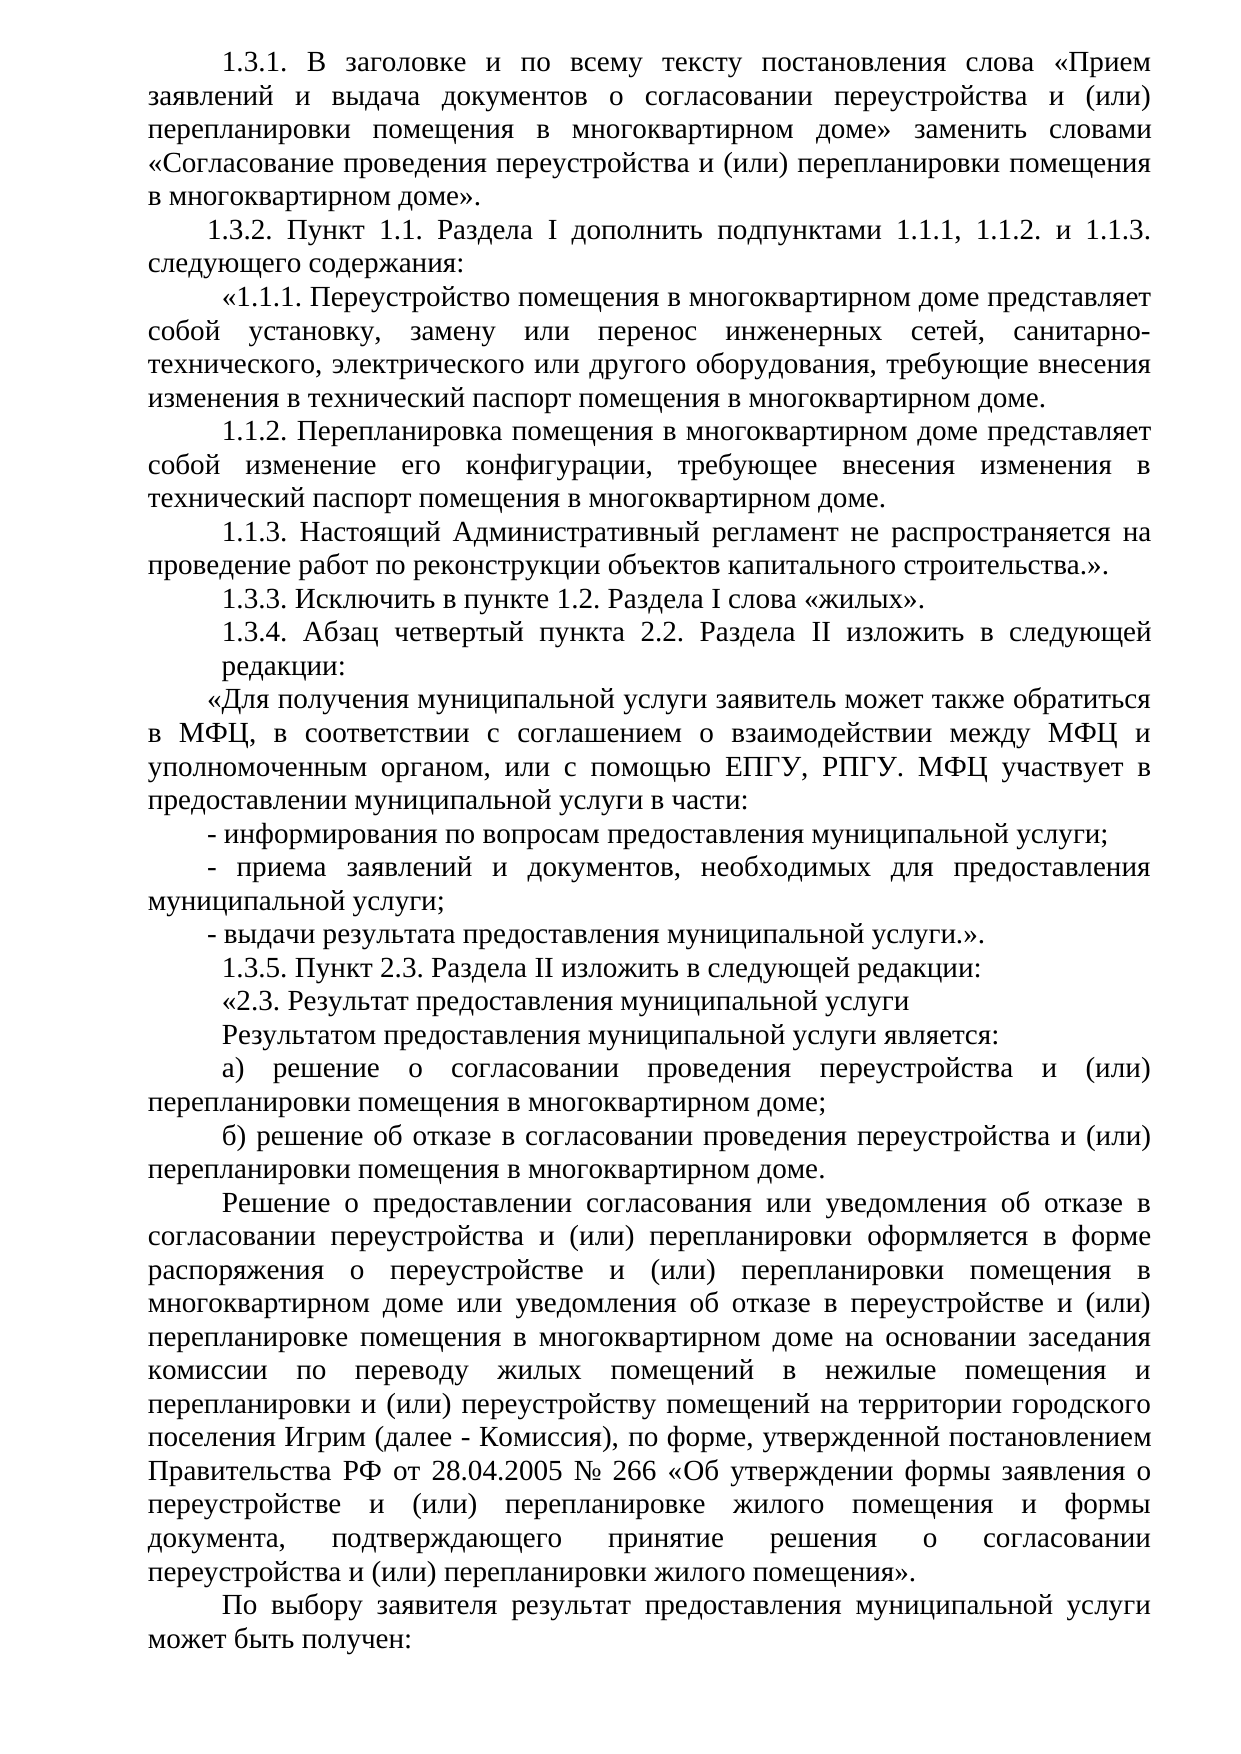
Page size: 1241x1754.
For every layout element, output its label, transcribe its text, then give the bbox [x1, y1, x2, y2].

text «1.1.1. Переустройство помещения в многоквартирном доме представляет собой установку, замену или перенос инженерных сетей, санитарно-технического, электрического или другого оборудования, требующие внесения изменения в технический паспорт помещения в многоквартирном доме. [148, 279, 1152, 413]
text Результатом предоставления муниципальной услуги является: [148, 1017, 1152, 1051]
text 1.3.3. Исключить в пункте 1.2. Раздела I слова «жилых». [148, 581, 1152, 614]
text По выбору заявителя результат предоставления муниципальной услуги может быть получен: [148, 1587, 1152, 1654]
text б) решение об отказе в согласовании проведения переустройства и (или) перепланировки помещения в многоквартирном доме. [148, 1118, 1152, 1185]
text 1.3.1. В заголовке и по всему тексту постановления слова «Прием заявлений и выдача документов о согласовании переустройства и (или) перепланировки помещения в многоквартирном доме» заменить словами «Согласование проведения переустройства и (или) перепланировки помещения в многоквартирном доме». [148, 44, 1152, 212]
text «Для получения муниципальной услуги заявитель может также обратиться в МФЦ, в соответствии с соглашением о взаимодействии между МФЦ и уполномоченным органом, или с помощью ЕПГУ, РПГУ. МФЦ участвует в предоставлении муниципальной услуги в части: [148, 682, 1152, 816]
text - информирования по вопросам предоставления муниципальной услуги; [148, 816, 1152, 849]
text Решение о предоставлении согласования или уведомления об отказе в согласовании переустройства и (или) перепланировки оформляется в форме распоряжения о переустройстве и (или) перепланировки помещения в многоквартирном доме или уведомления об отказе в переустройстве и (или) перепланировке помещения в многоквартирном доме на основании заседания комиссии по переводу жилых помещений в нежилые помещения и перепланировки и (или) переустройству помещений на территории городского поселения Игрим (далее - Комиссия), по форме, утвержденной постановлением Правительства РФ от 28.04.2005 № 266 «Об утверждении формы заявления о переустройстве и (или) перепланировке жилого помещения и формы документа, подтверждающего принятие решения о согласовании переустройства и (или) перепланировки жилого помещения». [148, 1185, 1152, 1587]
text 1.3.4. Абзац четвертый пункта 2.2. Раздела II изложить в следующей редакции: [221, 614, 1152, 682]
text 1.3.2. Пункт 1.1. Раздела I дополнить подпунктами 1.1.1, 1.1.2. и 1.1.3. следующего содержания: [148, 212, 1152, 279]
text «2.3. Результат предоставления муниципальной услуги [148, 983, 1152, 1017]
text а) решение о согласовании проведения переустройства и (или) перепланировки помещения в многоквартирном доме; [148, 1051, 1152, 1118]
text - приема заявлений и документов, необходимых для предоставления муниципальной услуги; [148, 849, 1152, 916]
text 1.1.3. Настоящий Административный регламент не распространяется на проведение работ по реконструкции объектов капитального строительства.». [148, 514, 1152, 581]
text 1.3.5. Пункт 2.3. Раздела II изложить в следующей редакции: [222, 950, 1152, 983]
text 1.1.2. Перепланировка помещения в многоквартирном доме представляет собой изменение его конфигурации, требующее внесения изменения в технический паспорт помещения в многоквартирном доме. [148, 413, 1152, 514]
text - выдачи результата предоставления муниципальной услуги.». [148, 916, 1152, 950]
